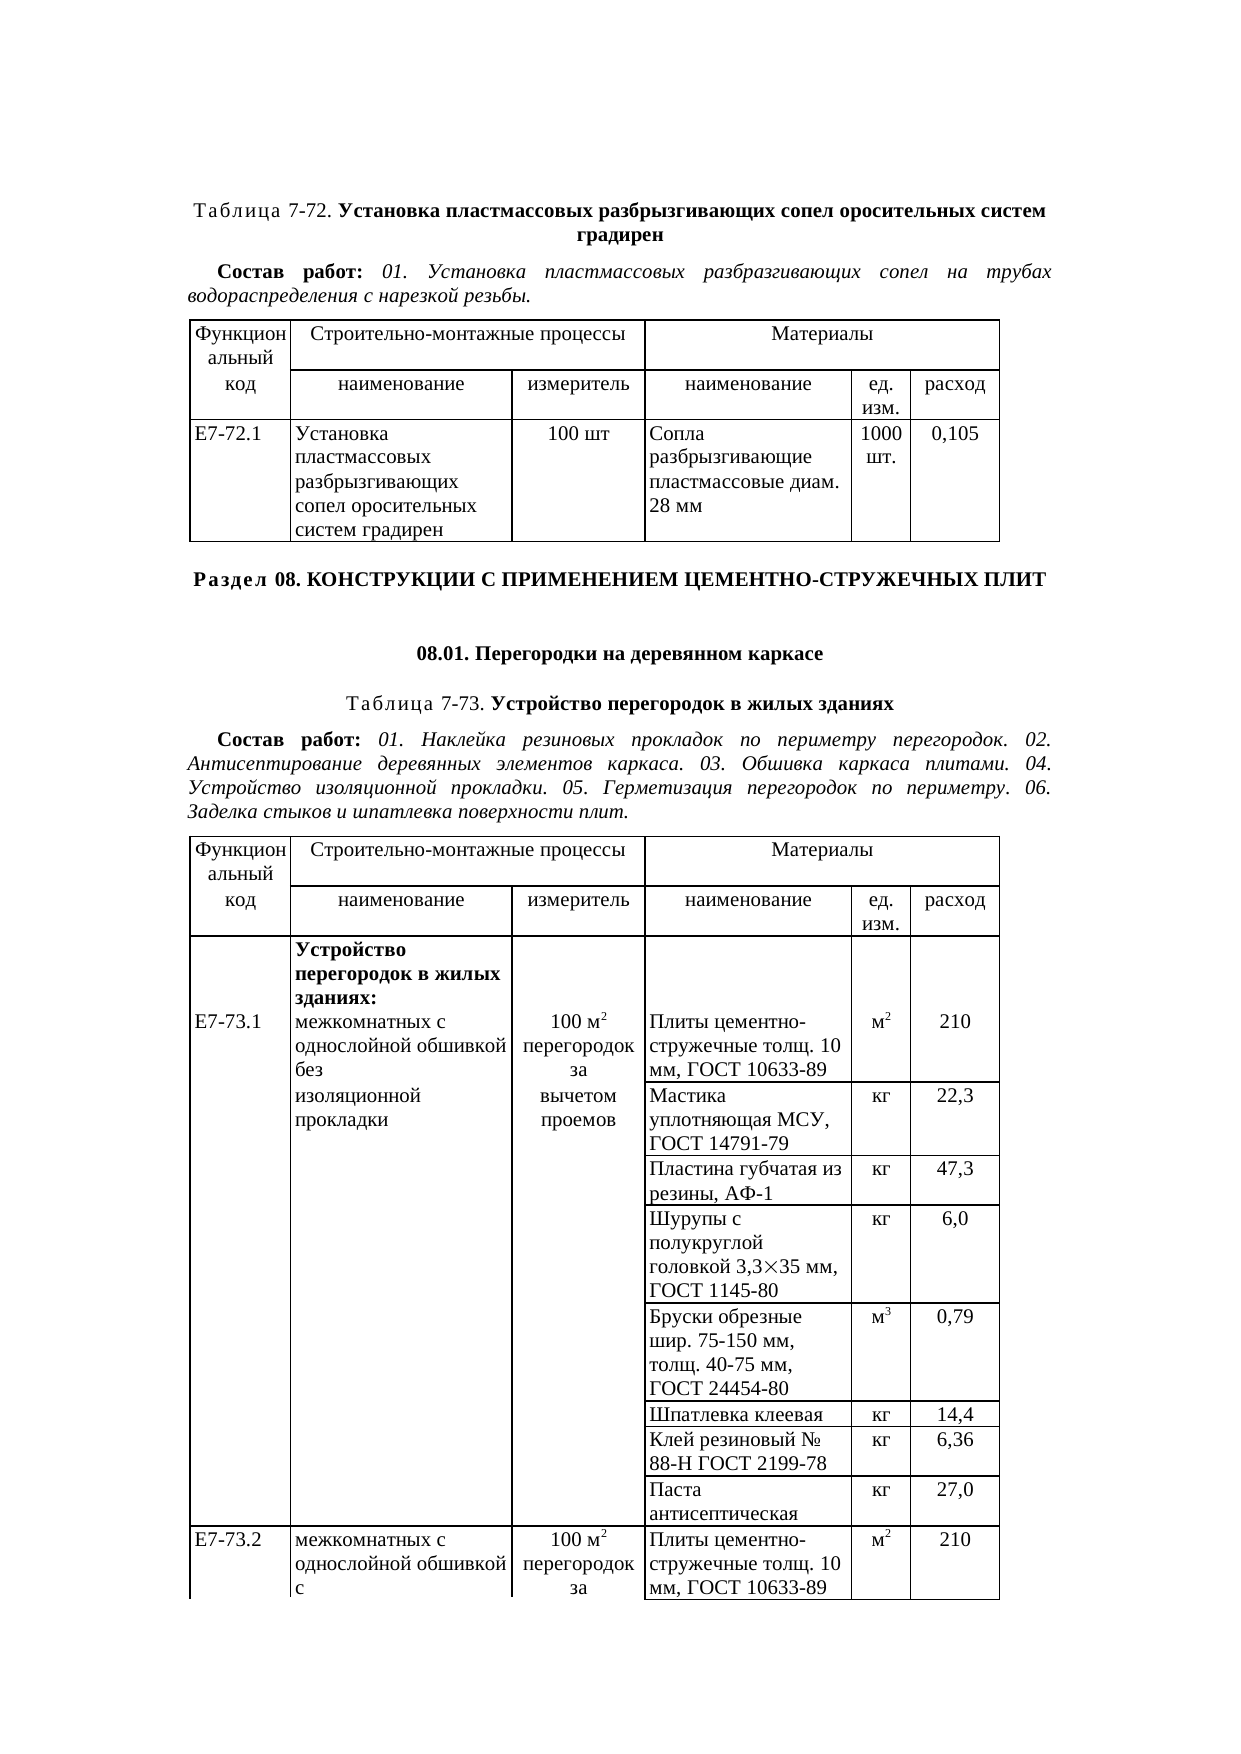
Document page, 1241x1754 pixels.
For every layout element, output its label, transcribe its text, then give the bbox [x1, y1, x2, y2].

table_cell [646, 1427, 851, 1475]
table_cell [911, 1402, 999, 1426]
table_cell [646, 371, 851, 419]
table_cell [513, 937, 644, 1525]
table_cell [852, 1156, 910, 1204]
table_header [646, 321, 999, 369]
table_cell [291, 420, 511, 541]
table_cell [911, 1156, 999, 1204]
subtitle Раздел 08. КОНСТРУКЦИИ С ПРИМЕНЕНИЕМ ЦЕМЕНТНО-СТРУЖЕЧНЫХ ПЛИТ [187, 567, 1053, 591]
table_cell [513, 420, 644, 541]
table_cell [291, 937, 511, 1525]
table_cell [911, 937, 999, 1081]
subtitle Таблица 7-73. Устройство перегородок в жилых зданиях [187, 690, 1053, 714]
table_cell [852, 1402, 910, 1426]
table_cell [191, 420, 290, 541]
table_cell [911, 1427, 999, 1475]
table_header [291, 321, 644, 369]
text Состав работ: 01. Наклейка резиновых прокладок по периметру перегородок. 02. Антисептирование деревянных элементов каркаса. 03. Обшивка каркаса плитами. 04. Устройство изоляционной прокладки. 05. Герметизация перегородок по периметру. 06. Заделка стыков и шпатлевка поверхности плит. [187, 727, 1053, 823]
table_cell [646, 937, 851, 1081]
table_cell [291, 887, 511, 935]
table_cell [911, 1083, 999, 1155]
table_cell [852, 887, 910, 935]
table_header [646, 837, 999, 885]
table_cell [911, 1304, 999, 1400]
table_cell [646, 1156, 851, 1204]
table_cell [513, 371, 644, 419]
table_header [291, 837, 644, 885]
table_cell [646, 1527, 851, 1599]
subtitle 08.01. Перегородки на деревянном каркасе [187, 641, 1053, 665]
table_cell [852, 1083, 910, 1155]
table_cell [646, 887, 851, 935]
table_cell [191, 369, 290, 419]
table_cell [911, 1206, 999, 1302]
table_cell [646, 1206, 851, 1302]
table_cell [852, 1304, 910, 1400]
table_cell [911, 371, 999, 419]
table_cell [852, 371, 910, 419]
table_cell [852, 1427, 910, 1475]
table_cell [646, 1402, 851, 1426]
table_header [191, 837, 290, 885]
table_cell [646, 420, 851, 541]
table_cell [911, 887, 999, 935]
text Состав работ: 01. Установка пластмассовых разбразгивающих сопел на трубах водораспределения с нарезкой резьбы. [187, 259, 1053, 307]
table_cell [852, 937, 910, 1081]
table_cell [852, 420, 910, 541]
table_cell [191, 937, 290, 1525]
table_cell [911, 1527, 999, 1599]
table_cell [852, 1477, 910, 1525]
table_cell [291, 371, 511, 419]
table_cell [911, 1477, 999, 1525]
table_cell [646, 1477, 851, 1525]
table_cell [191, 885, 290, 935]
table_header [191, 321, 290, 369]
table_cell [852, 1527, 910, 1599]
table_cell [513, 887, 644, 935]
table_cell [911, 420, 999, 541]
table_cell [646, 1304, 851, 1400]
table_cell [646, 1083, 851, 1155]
subtitle Таблица 7-72. Установка пластмассовых разбрызгивающих сопел оросительных систем градирен [187, 198, 1053, 246]
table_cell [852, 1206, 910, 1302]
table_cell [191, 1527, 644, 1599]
